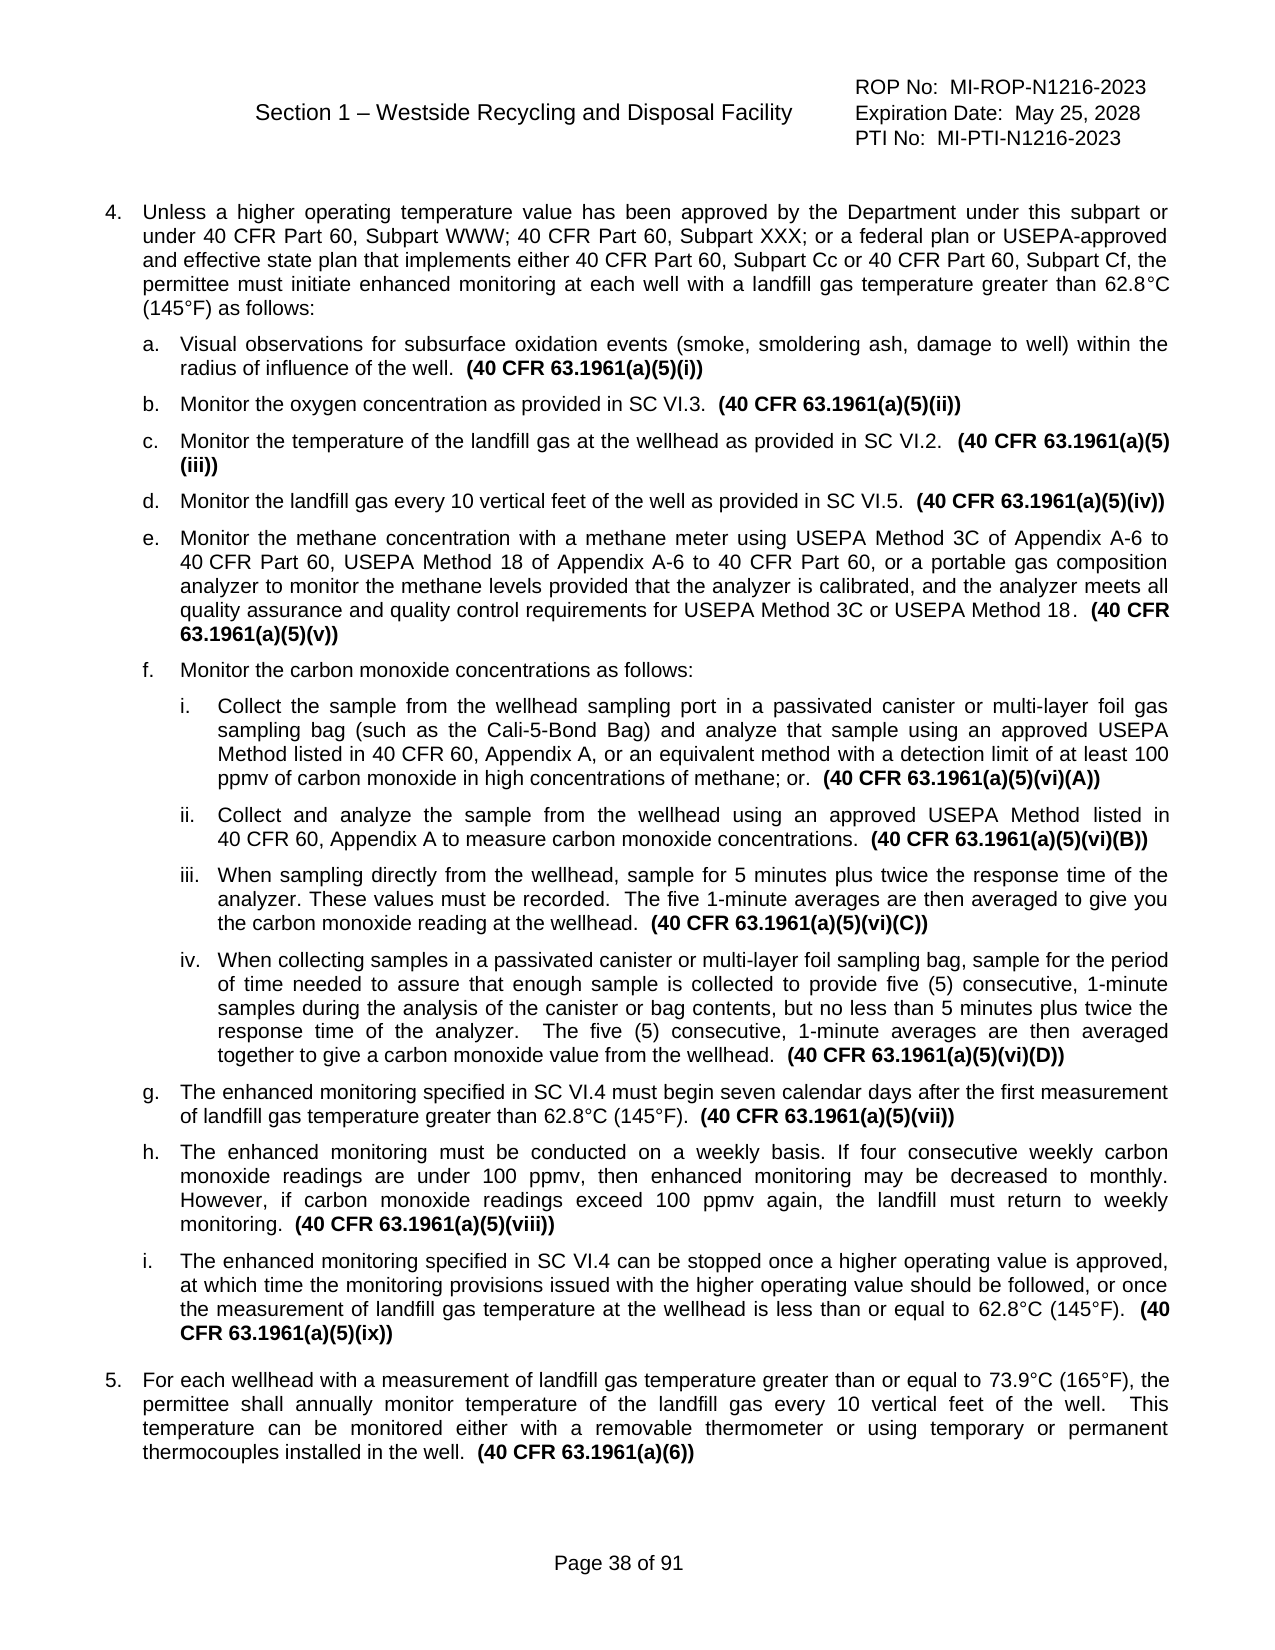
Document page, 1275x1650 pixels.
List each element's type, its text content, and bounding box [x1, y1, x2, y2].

list Monitor the methane concentration with a methane meter using USEPA Method 3C of Appendix A-6 to 40 CFR Part 60, USEPA Method 18 of Appendix A-6 to 40 CFR Part 60, or a portable gas composition analyzer to monitor the methane levels provided that the analyzer is calibrated, and the analyzer meets all quality assurance and quality control requirements for USEPA Method 3C or USEPA Method 18. (40 CFR 63.1961(a)(5)(v)) [142, 526, 1170, 645]
list Monitor the landfill gas every 10 vertical feet of the well as provided in SC VI.5. (40 CFR 63.1961(a)(5)(iv)) [142, 489, 1170, 513]
list When collecting samples in a passivated canister or multi-layer foil sampling bag, sample for the period of time needed to assure that enough sample is collected to provide five (5) consecutive, 1-minute samples during the analysis of the canister or bag contents, but no less than 5 minutes plus twice the response time of the analyzer. The five (5) consecutive, 1-minute averages are then averaged together to give a carbon monoxide value from the wellhead. (40 CFR 63.1961(a)(5)(vi)(D)) [180, 947, 1170, 1067]
list Collect the sample from the wellhead sampling port in a passivated canister or multi-layer foil gas sampling bag (such as the Cali-5-Bond Bag) and analyze that sample using an approved USEPA Method listed in 40 CFR 60, Appendix A, or an equivalent method with a detection limit of at least 100 ppmv of carbon monoxide in high concentrations of methane; or. (40 CFR 63.1961(a)(5)(vi)(A)) [180, 694, 1170, 790]
list Monitor the oxygen concentration as provided in SC VI.3. (40 CFR 63.1961(a)(5)(ii)) [142, 392, 1170, 416]
list When sampling directly from the wellhead, sample for 5 minutes plus twice the response time of the analyzer. These values must be recorded. The five 1-minute averages are then averaged to give you the carbon monoxide reading at the wellhead. (40 CFR 63.1961(a)(5)(vi)(C)) [180, 863, 1170, 935]
text i. The enhanced monitoring specified in SC VI.4 can be stopped once a higher operating value is approved, at which time the monitoring provisions issued with the higher operating value should be followed, or once the measurement of landfill gas temperature at the wellhead is less than or equal to 62.8°C (145°F). (40 CFR 63.1961(a)(5)(ix)) [142, 1248, 1170, 1344]
text h. The enhanced monitoring must be conducted on a weekly basis. If four consecutive weekly carbon monoxide readings are under 100 ppmv, then enhanced monitoring may be decreased to monthly. However, if carbon monoxide readings exceed 100 ppmv again, the landfill must return to weekly monitoring. (40 CFR 63.1961(a)(5)(viii)) [142, 1140, 1170, 1236]
list Visual observations for subsurface oxidation events (smoke, smoldering ash, damage to well) within the radius of influence of the well. (40 CFR 63.1961(a)(5)(i)) [142, 332, 1170, 380]
list For each wellhead with a measurement of landfill gas temperature greater than or equal to 73.9°C (165°F), the permittee shall annually monitor temperature of the landfill gas every 10 vertical feet of the well. This temperature can be monitored either with a removable thermometer or using temporary or permanent thermocouples installed in the well. (40 CFR 63.1961(a)(6)) [105, 1368, 1170, 1464]
list Monitor the temperature of the landfill gas at the wellhead as provided in SC VI.2. (40 CFR 63.1961(a)(5)(iii)) [142, 429, 1170, 477]
list Monitor the carbon monoxide concentrations as follows: [142, 658, 1170, 682]
list Unless a higher operating temperature value has been approved by the Department under this subpart or under 40 CFR Part 60, Subpart WWW; 40 CFR Part 60, Subpart XXX; or a federal plan or USEPA-approved and effective state plan that implements either 40 CFR Part 60, Subpart Cc or 40 CFR Part 60, Subpart Cf, the permittee must initiate enhanced monitoring at each well with a landfill gas temperature greater than 62.8°C (145°F) as follows: [105, 199, 1170, 319]
list Collect and analyze the sample from the wellhead using an approved USEPA Method listed in 40 CFR 60, Appendix A to measure carbon monoxide concentrations. (40 CFR 63.1961(a)(5)(vi)(B)) [180, 803, 1170, 851]
text g. The enhanced monitoring specified in SC VI.4 must begin seven calendar days after the first measurement of landfill gas temperature greater than 62.8°C (145°F). (40 CFR 63.1961(a)(5)(vii)) [142, 1080, 1170, 1128]
